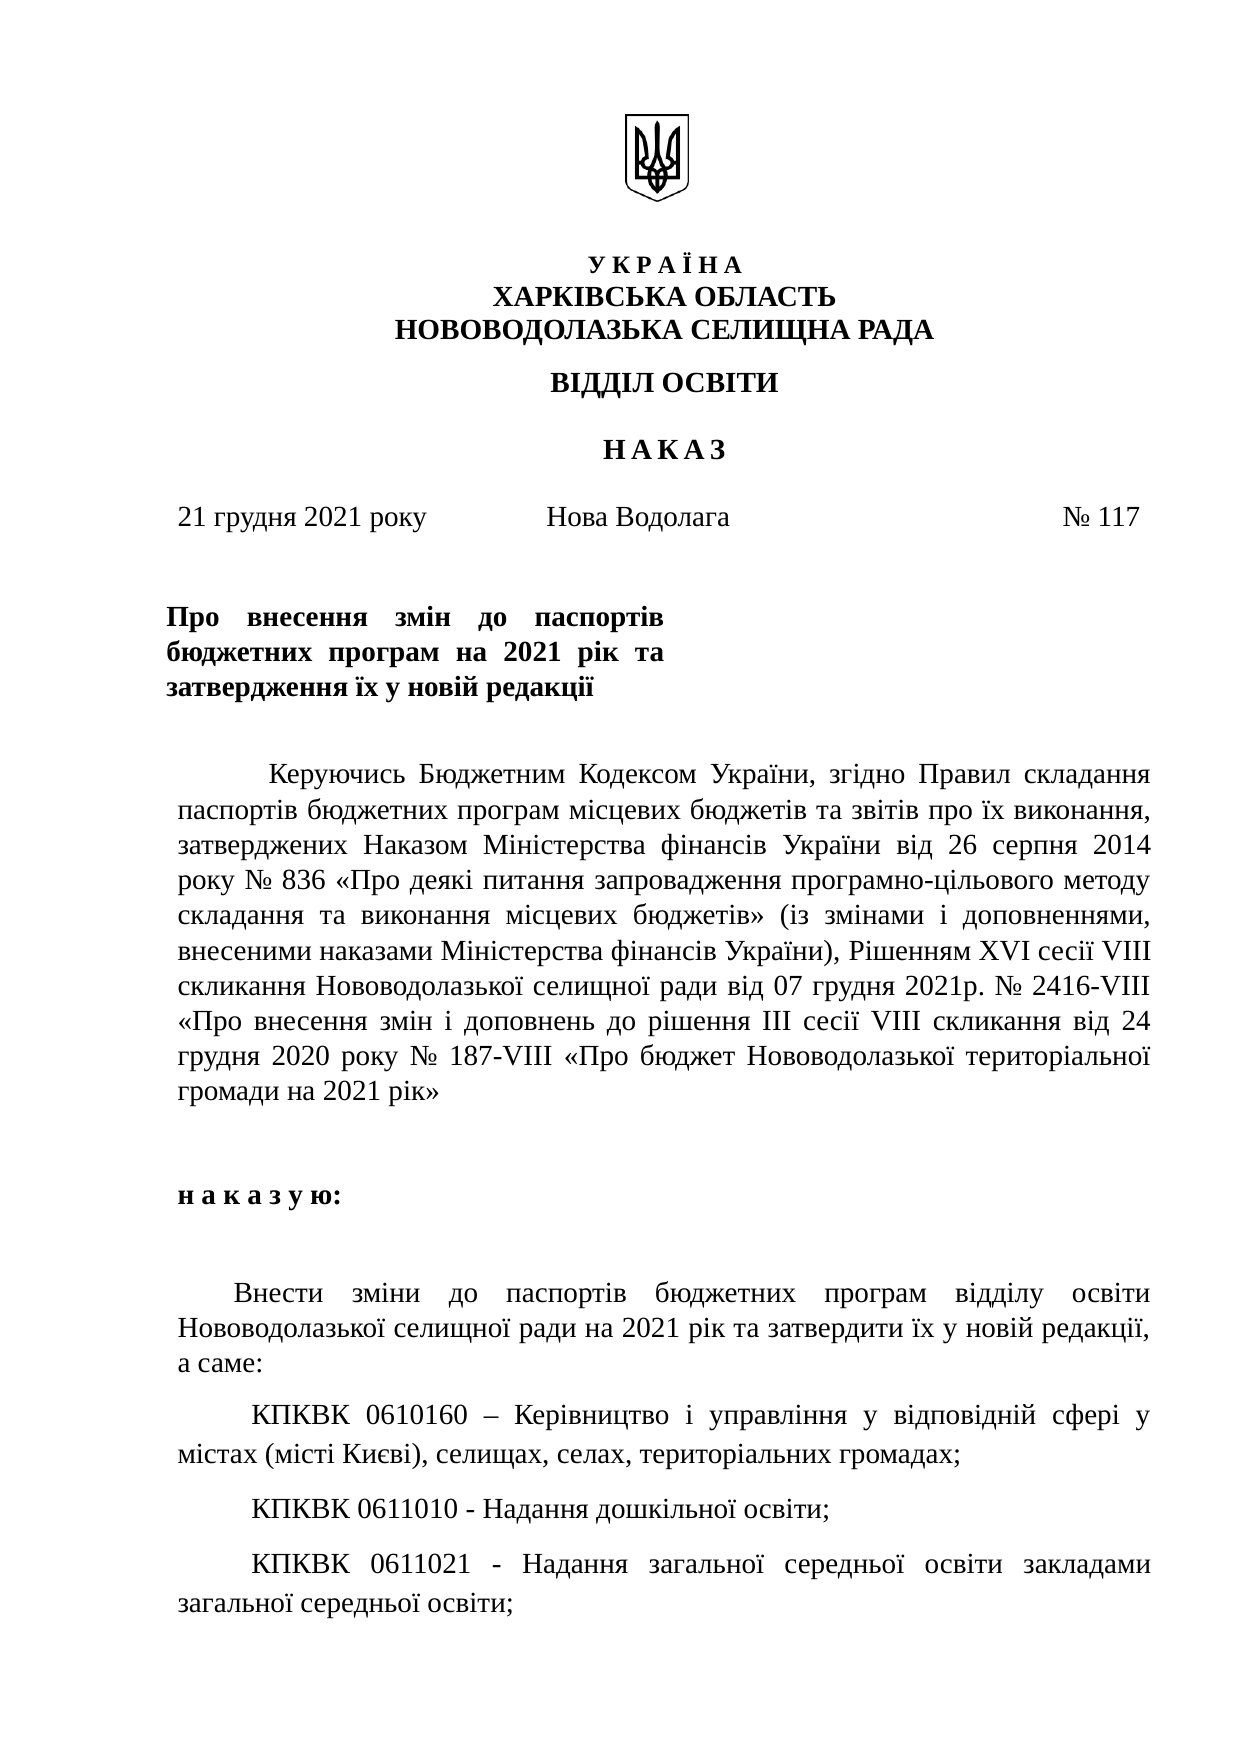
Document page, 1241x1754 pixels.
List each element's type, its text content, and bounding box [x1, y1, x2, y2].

text ВІДДІЛ ОСВІТИ [177, 365, 1152, 398]
text КПКВК 0611021 - Надання загальної середньої освіти закладами загальної середньої освіти; [177, 1546, 1152, 1618]
text НОВОВОДОЛАЗЬКА СЕЛИЩНА РАДА [177, 312, 1152, 346]
text КПКВК 0611010 - Надання дошкільної освіти; [177, 1491, 1152, 1525]
text Внести зміни до паспортів бюджетних програм відділу освіти Нововодолазької селищної ради на 2021 рік та затвердити їх у новій редакції, а саме: [177, 1275, 1152, 1379]
text Про внесення змін до паспортів бюджетних програм на 2021 рік та затвердження їх у новій редакції [166, 599, 664, 703]
text КПКВК 0610160 – Керівництво і управління у відповідній сфері у містах (місті Києві), селищах, селах, територіальних громадах; [177, 1397, 1152, 1469]
text 21 грудня 2021 року Нова Водолага № 117 [177, 499, 1152, 533]
text ХАРКІВСЬКА ОБЛАСТЬ [177, 279, 1152, 312]
text н а к а з у ю: [177, 1177, 1152, 1211]
text Н А К А З [177, 432, 1152, 466]
text Керуючись Бюджетним Кодексом України, згідно Правил складання паспортів бюджетних програм місцевих бюджетів та звітів про їх виконання, затверджених Наказом Міністерства фінансів України від 26 серпня 2014 року № 836 «Про деякі питання запровадження програмно-цільового методу складання та виконання місцевих бюджетів» (із змінами і доповненнями, внесеними наказами Міністерства фінансів України), Рішенням ХVІ сесії VIII скликання Нововодолазької селищної ради від 07 грудня 2021р. № 2416-VIII «Про внесення змін і доповнень до рішення ІІІ сесії VIII скликання від 24 грудня 2020 року № 187-VIII «Про бюджет Нововодолазької територіальної громади на 2021 рік» [177, 757, 1152, 1107]
text У К Р А Ї Н А [177, 250, 1152, 279]
